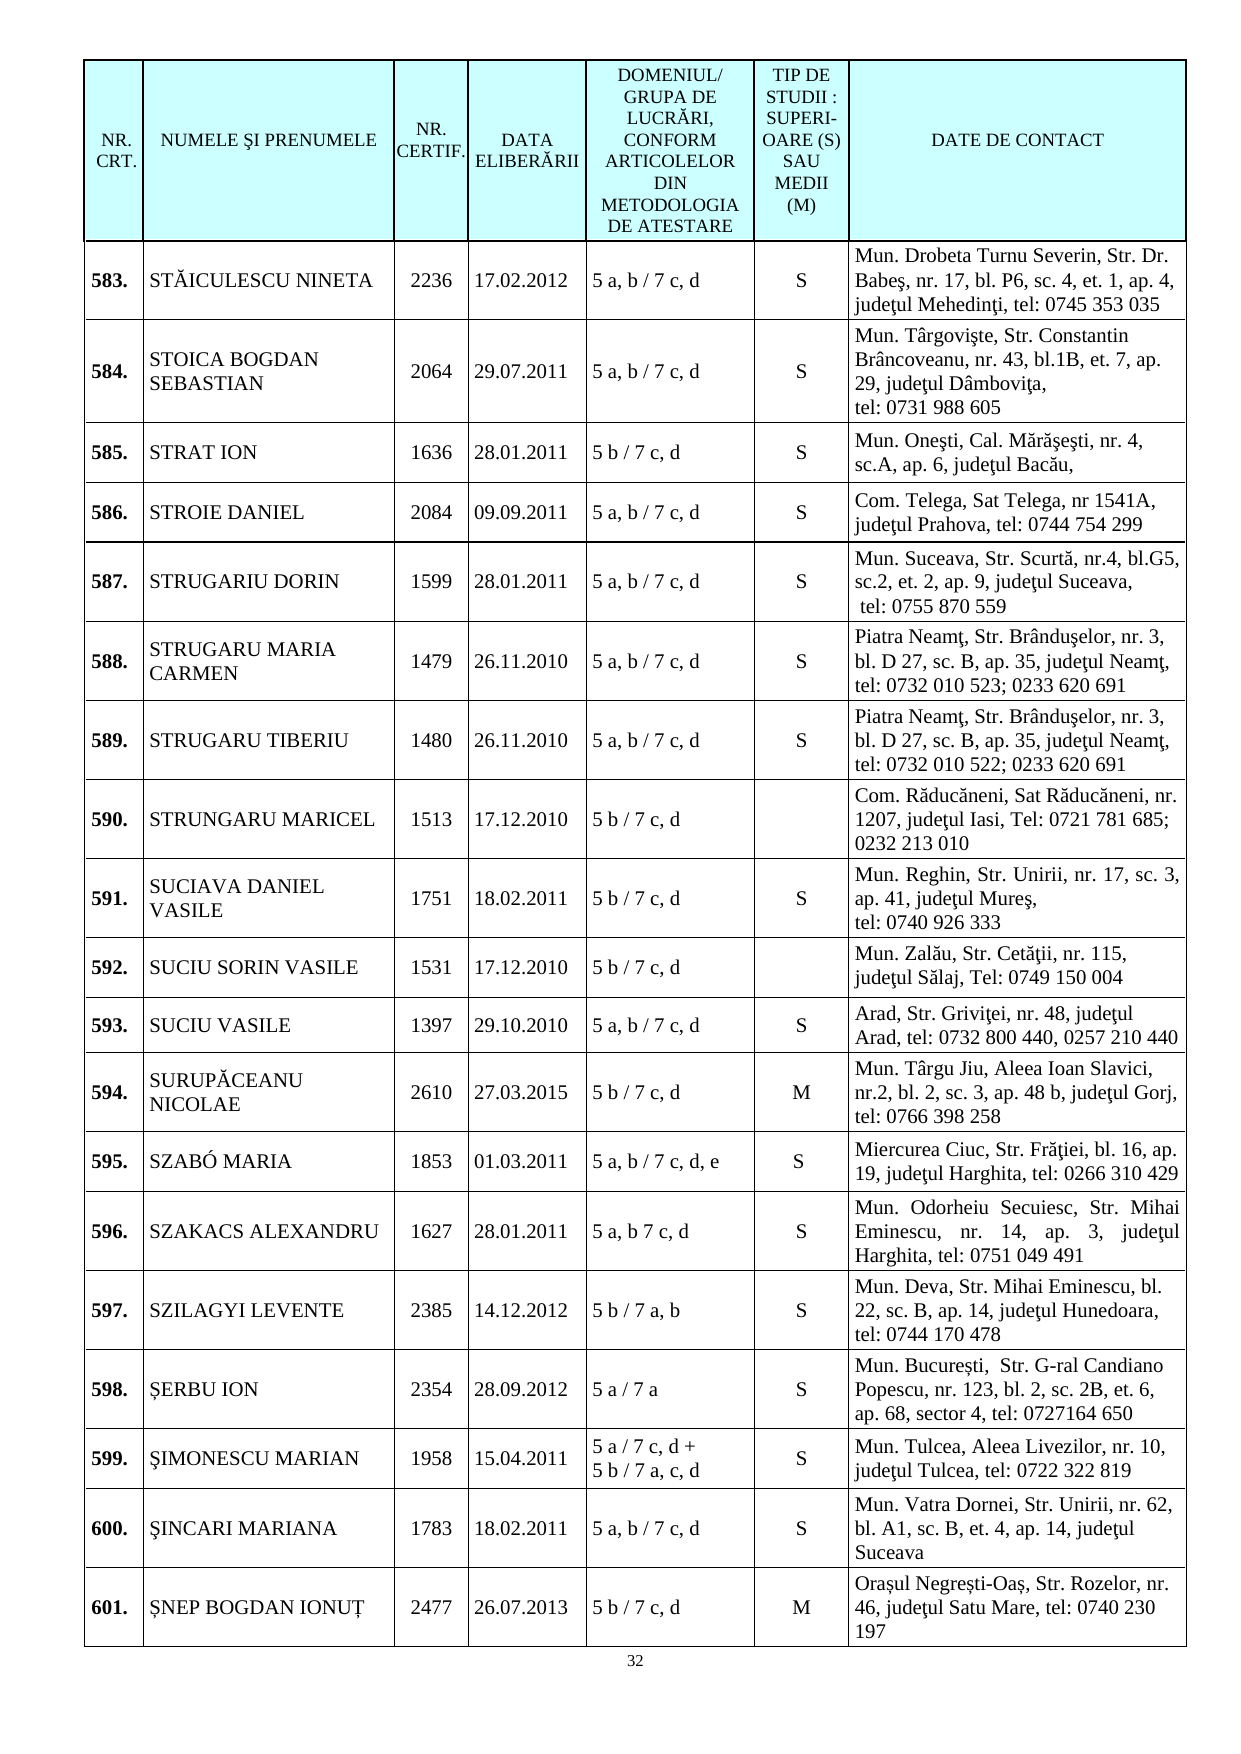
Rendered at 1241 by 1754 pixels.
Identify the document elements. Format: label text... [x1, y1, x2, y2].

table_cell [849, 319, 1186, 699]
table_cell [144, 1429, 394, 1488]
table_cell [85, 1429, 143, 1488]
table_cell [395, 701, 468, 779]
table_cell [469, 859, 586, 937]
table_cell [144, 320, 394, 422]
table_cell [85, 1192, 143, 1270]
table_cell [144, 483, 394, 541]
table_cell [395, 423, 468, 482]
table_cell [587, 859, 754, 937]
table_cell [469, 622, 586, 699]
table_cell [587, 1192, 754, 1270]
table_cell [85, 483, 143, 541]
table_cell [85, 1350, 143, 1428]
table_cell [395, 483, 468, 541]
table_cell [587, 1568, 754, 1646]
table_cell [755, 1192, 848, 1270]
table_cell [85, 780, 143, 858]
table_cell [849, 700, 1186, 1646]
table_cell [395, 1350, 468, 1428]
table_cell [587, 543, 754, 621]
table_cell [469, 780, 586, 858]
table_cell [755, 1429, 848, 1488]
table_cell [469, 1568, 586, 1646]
table_header TIP DE STUDII : SUPERI-OARE (S) SAU MEDII (M) [755, 61, 848, 239]
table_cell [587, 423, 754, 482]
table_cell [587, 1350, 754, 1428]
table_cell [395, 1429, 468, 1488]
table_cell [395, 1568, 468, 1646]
table_header DOMENIUL/ GRUPA DE LUCRĂRI, CONFORM ARTICOLELOR DIN METODOLOGIA DE ATESTARE [587, 61, 753, 239]
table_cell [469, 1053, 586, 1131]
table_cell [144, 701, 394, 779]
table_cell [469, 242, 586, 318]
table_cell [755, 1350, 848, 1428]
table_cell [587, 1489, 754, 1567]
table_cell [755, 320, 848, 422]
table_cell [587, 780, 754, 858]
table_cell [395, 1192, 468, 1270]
table_header DATA ELIBERĂRII [469, 61, 585, 239]
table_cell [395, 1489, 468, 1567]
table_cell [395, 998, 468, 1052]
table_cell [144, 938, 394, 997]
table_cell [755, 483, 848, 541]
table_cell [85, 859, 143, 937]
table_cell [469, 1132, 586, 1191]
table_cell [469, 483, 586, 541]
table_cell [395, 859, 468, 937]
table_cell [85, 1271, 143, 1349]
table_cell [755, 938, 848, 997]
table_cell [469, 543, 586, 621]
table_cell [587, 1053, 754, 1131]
table_header NR. CRT. [85, 61, 142, 239]
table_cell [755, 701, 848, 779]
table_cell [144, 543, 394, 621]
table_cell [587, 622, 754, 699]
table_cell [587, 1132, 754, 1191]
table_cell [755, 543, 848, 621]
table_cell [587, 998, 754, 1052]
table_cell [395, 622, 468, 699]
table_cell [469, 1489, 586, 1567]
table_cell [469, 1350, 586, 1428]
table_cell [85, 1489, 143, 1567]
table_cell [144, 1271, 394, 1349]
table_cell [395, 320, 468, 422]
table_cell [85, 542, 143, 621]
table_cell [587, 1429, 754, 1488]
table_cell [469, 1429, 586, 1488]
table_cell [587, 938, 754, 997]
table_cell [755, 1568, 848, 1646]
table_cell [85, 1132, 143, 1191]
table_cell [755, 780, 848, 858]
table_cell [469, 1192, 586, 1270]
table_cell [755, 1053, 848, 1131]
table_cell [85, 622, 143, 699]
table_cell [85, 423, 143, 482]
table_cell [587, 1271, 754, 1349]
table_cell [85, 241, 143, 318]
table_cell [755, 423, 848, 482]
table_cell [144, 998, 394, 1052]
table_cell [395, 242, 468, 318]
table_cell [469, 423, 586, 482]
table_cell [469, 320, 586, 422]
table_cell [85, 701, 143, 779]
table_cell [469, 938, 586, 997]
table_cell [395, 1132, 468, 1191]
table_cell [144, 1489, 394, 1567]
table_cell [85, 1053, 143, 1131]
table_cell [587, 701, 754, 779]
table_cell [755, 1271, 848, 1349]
table_header NUMELE ŞI PRENUMELE [144, 61, 393, 239]
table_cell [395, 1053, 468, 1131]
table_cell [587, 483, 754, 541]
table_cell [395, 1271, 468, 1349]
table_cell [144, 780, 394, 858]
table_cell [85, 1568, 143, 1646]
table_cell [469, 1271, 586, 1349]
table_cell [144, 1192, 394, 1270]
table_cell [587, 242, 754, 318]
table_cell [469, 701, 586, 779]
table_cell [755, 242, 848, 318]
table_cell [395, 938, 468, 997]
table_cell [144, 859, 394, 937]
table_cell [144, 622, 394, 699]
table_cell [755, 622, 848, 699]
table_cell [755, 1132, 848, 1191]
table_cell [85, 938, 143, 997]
table_header DATE DE CONTACT [850, 61, 1185, 239]
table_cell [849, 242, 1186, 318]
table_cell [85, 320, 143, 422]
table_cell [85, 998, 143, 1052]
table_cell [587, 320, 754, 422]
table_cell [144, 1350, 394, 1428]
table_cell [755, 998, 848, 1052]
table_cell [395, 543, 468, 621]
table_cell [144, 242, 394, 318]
table_header NR. CERTIF. [395, 61, 467, 239]
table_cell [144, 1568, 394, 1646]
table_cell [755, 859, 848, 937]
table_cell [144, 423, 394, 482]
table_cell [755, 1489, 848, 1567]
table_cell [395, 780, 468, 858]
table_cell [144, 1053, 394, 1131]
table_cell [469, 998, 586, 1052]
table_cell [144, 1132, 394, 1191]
